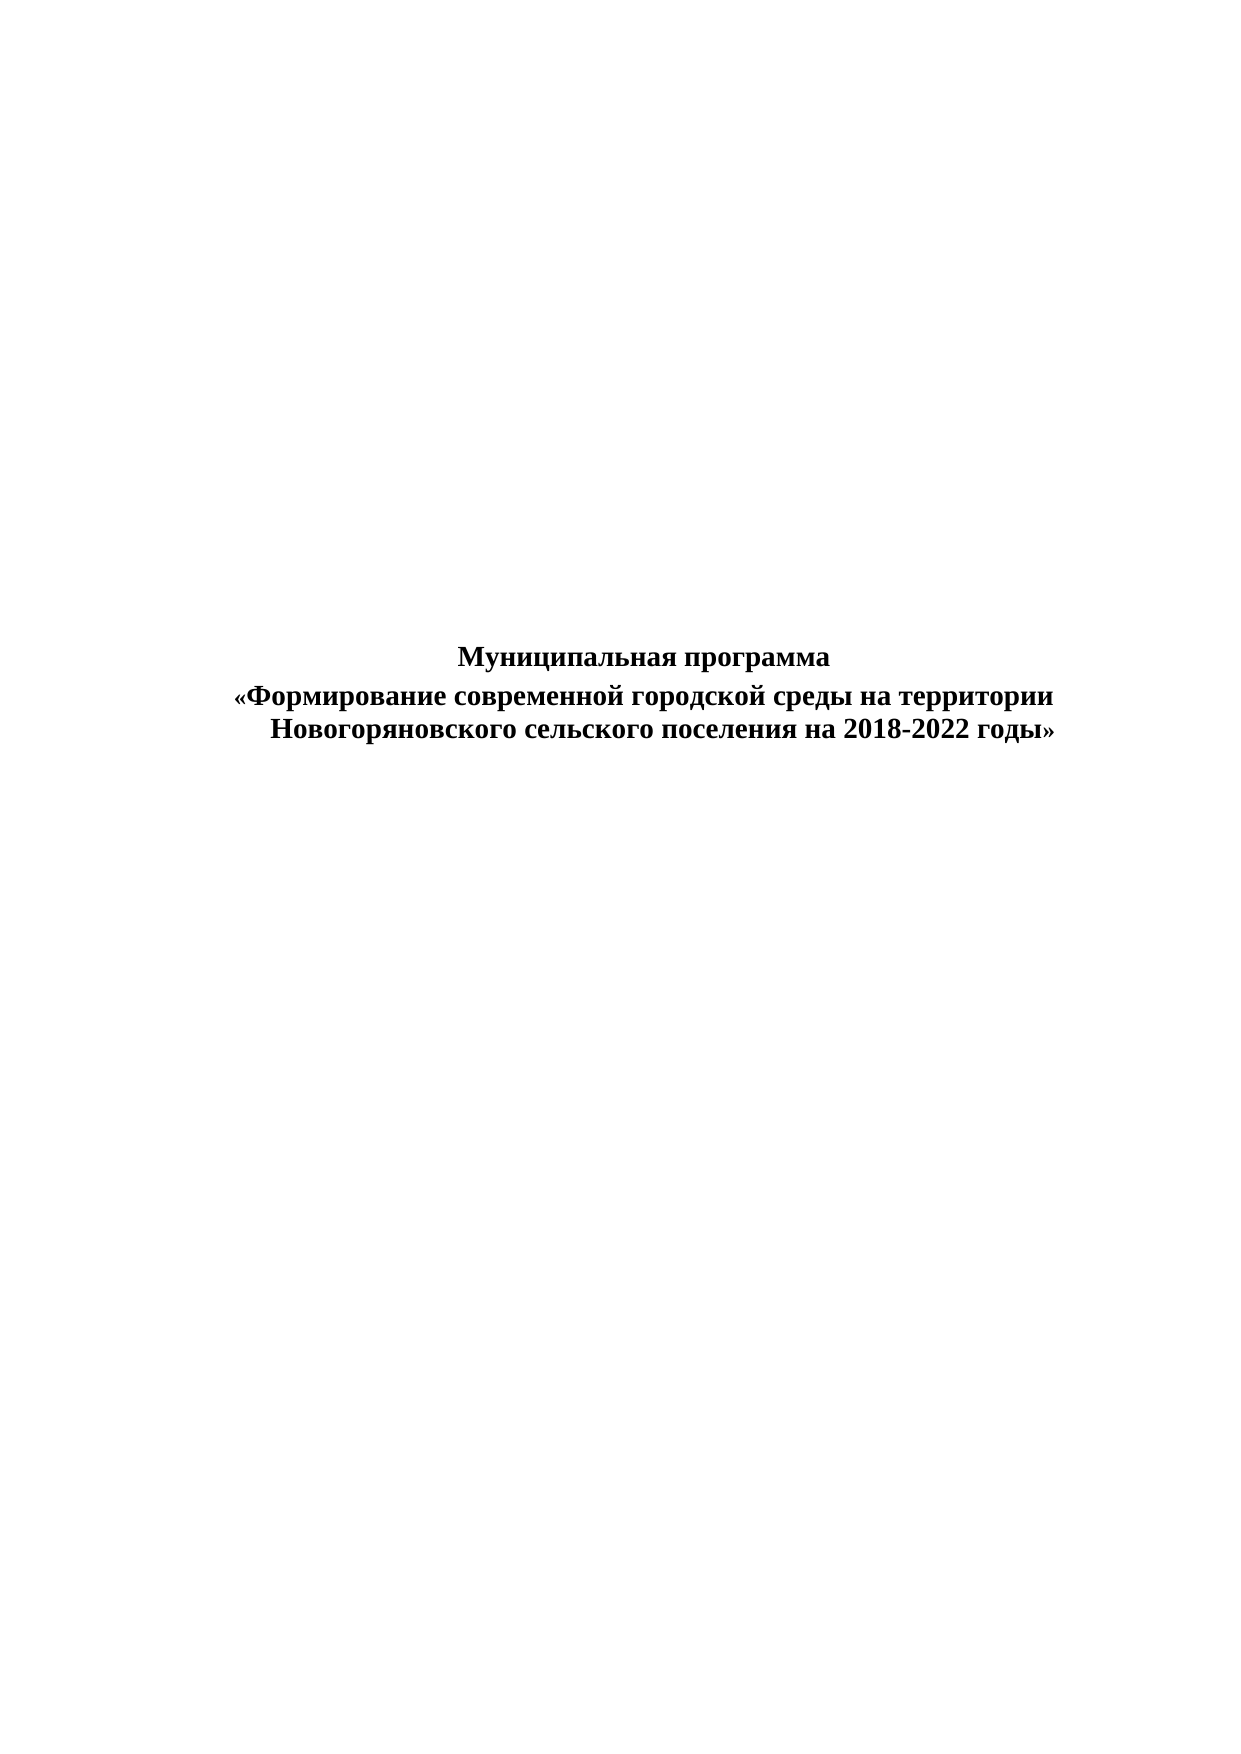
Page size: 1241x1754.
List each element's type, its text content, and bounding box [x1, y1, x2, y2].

text Новогоряновского сельского поселения на 2018-2022 годы» [173, 711, 1152, 745]
text «Формирование современной городской среды на территории [136, 678, 1152, 711]
text Муниципальная программа [136, 639, 1152, 673]
